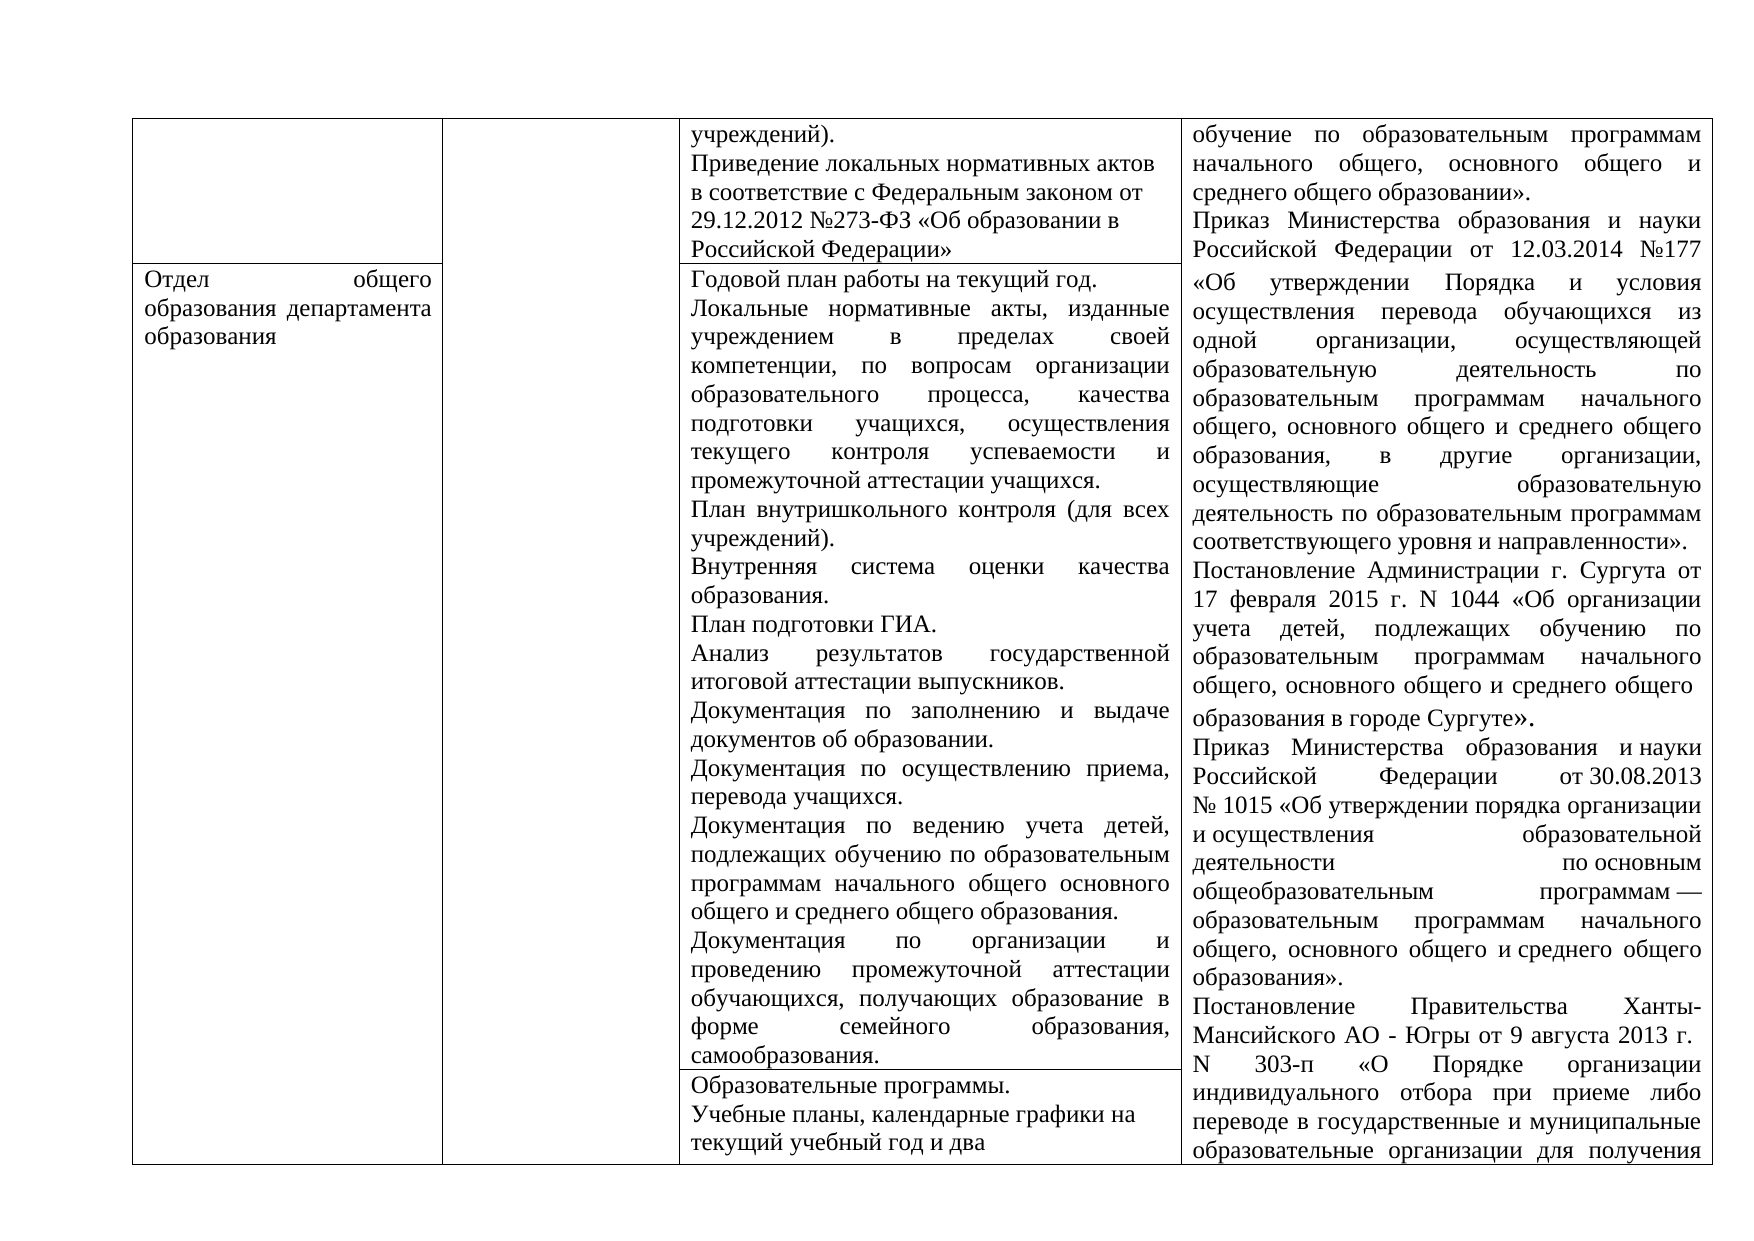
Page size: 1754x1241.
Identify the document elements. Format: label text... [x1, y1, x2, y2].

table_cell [1182, 119, 1712, 1164]
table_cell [133, 119, 442, 263]
table_cell Годовой план работы на текущий год. Локальные нормативные акты, изданные учреждением в пределах своей компетенции, по вопросам организации образовательного процесса, качества подготовки учащихся, осуществления текущего контроля успеваемости и промежуточной аттестации учащихся. План внутришкольного контроля (для всех учреждений). Внутренняя система оценки качества образования. План подготовки ГИА. Анализ результатов государственной итоговой аттестации выпускников. Документация по заполнению и выдаче документов об образовании. Документация по осуществлению приема, перевода учащихся. Документация по ведению учета детей, подлежащих обучению по образовательным программам начального общего основного общего и среднего общего образования. Документация по организации и проведению промежуточной аттестации обучающихся, получающих образование в форме семейного образования, самообразования. [680, 264, 1181, 1069]
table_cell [680, 119, 1181, 263]
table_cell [443, 119, 679, 1164]
table_cell Отдел общего образования департамента образования [133, 264, 442, 1164]
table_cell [680, 1070, 1181, 1164]
